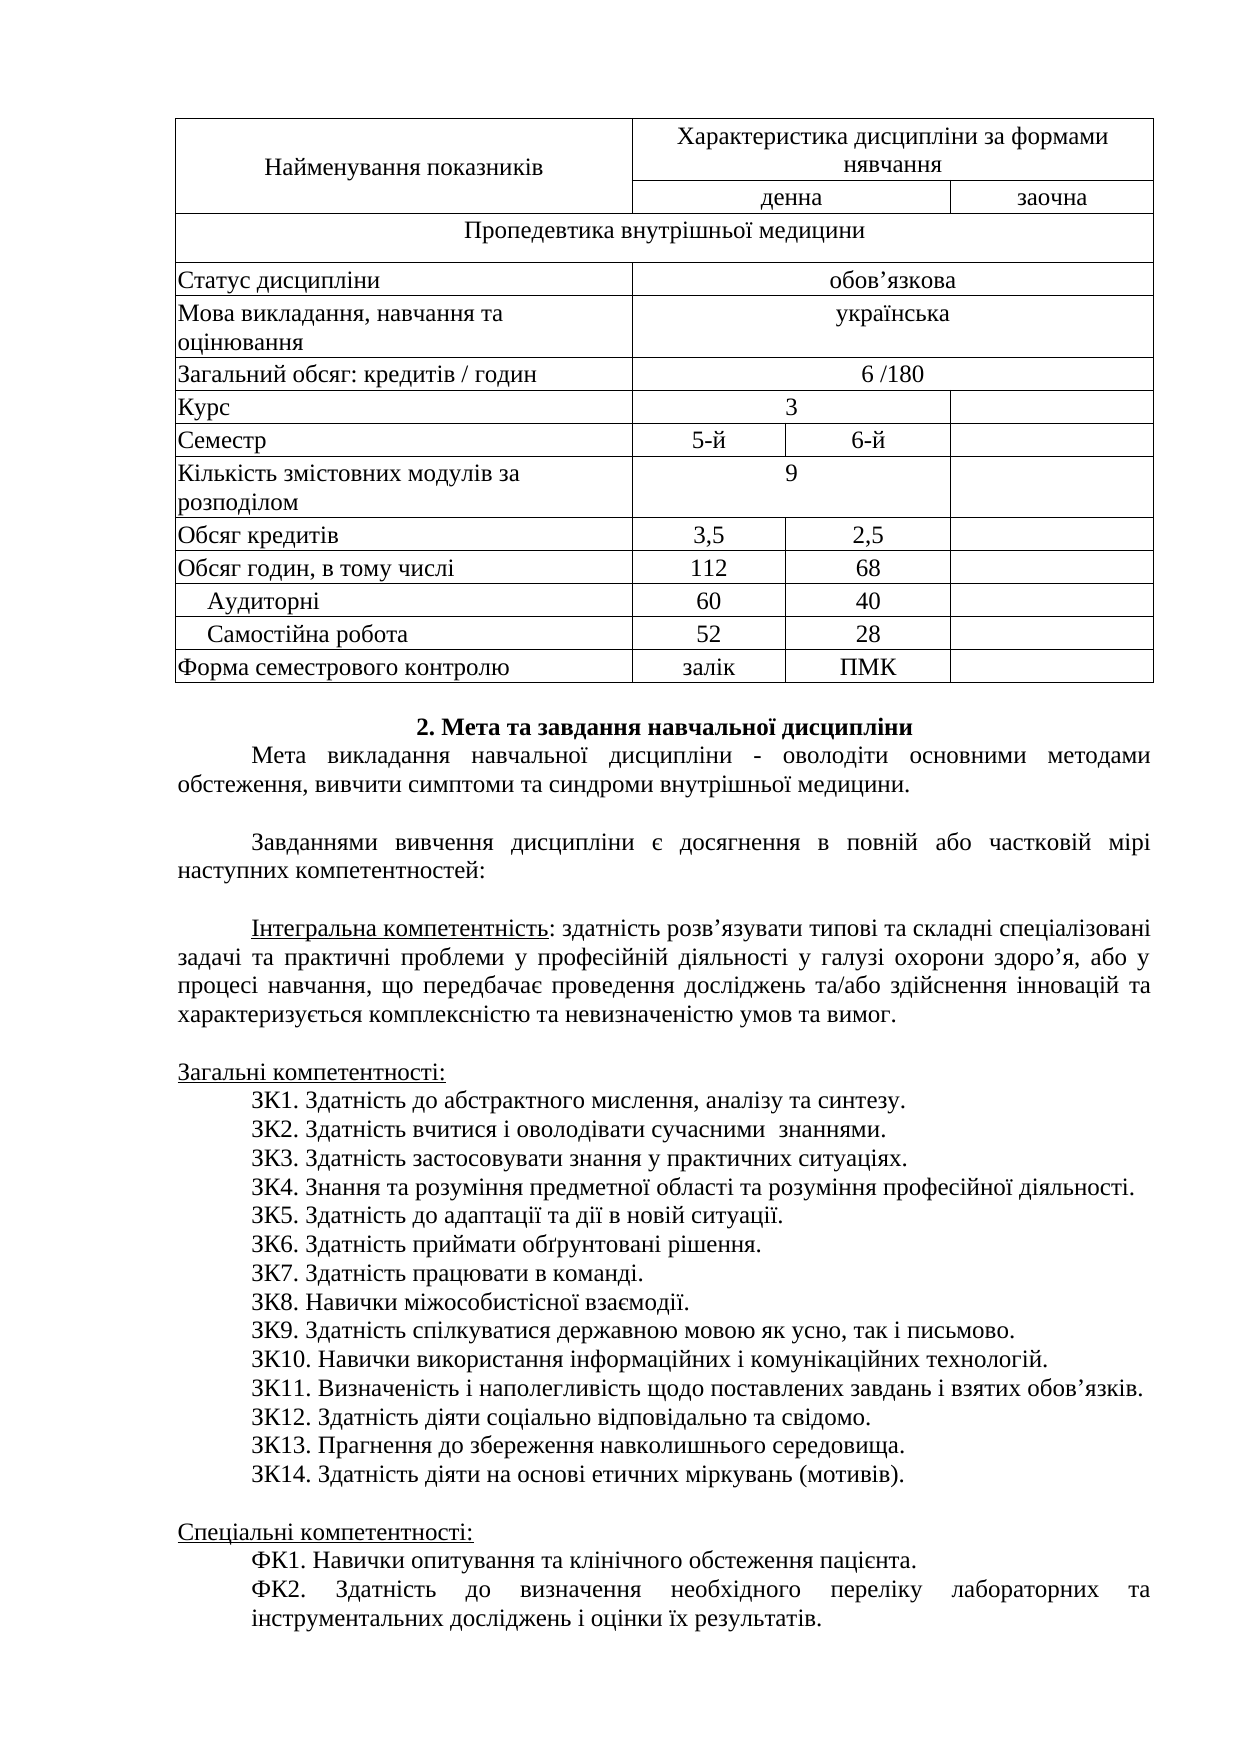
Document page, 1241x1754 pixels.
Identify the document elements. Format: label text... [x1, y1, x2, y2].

text ЗК10. Навички використання інформаційних і комунікаційних технологій. [251, 1344, 1152, 1373]
text 2. Мета та завдання навчальної дисципліни [177, 712, 1152, 740]
table_cell [951, 457, 1153, 517]
table_cell [951, 584, 1153, 616]
table_cell 5-й [633, 424, 785, 456]
table_cell [951, 617, 1153, 649]
table_cell Аудиторні [176, 584, 632, 616]
table_cell обов’язкова [633, 263, 1153, 295]
table_cell Статус дисципліни [176, 263, 632, 295]
text Спеціальні компетентності: [177, 1517, 1152, 1545]
text Загальні компетентності: [177, 1057, 1152, 1085]
text ЗК7. Здатність працювати в команді. [251, 1258, 1152, 1287]
text ЗК5. Здатність до адаптації та дії в новій ситуації. [251, 1200, 1152, 1229]
table_header Найменування показників [176, 119, 632, 213]
table_cell Курс [176, 391, 632, 423]
table_cell 6 /180 [633, 358, 1153, 390]
table_cell 40 [786, 584, 950, 616]
text ЗК6. Здатність приймати обґрунтовані рішення. [251, 1229, 1152, 1258]
table_cell 2,5 [786, 518, 950, 550]
text ЗК11. Визначеність і наполегливість щодо поставлених завдань і взятих обов’язків. [251, 1373, 1152, 1402]
text ЗК13. Прагнення до збереження навколишнього середовища. [251, 1430, 1152, 1459]
table_cell Обсяг кредитів [176, 518, 632, 550]
table_cell 6-й [786, 424, 950, 456]
table_cell [951, 391, 1153, 423]
text Мета викладання навчальної дисципліни - оволодіти основними методами обстеження, вивчити симптоми та синдроми внутрішньої медицини. [177, 740, 1152, 798]
table_cell Мова викладання, навчання та оцінювання [176, 296, 632, 357]
table_cell [951, 551, 1153, 583]
table_cell 112 [633, 551, 785, 583]
table_cell заочна [951, 181, 1153, 213]
text ЗК3. Здатність застосовувати знання у практичних ситуаціях. [251, 1143, 1152, 1172]
table_cell Загальний обсяг: кредитів / годин [176, 358, 632, 390]
text ЗК2. Здатність вчитися і оволодівати сучасними знаннями. [251, 1114, 1152, 1143]
table_cell 60 [633, 584, 785, 616]
text ФК2. Здатність до визначення необхідного переліку лабораторних та інструментальних досліджень і оцінки їх результатів. [251, 1574, 1152, 1632]
table_cell Кількість змістовних модулів за розподілом [176, 457, 632, 517]
table_cell Форма семестрового контролю [176, 650, 632, 682]
table_cell залік [633, 650, 785, 682]
table_cell [951, 424, 1153, 456]
table_cell 3 [633, 391, 950, 423]
table_cell 52 [633, 617, 785, 649]
text ЗК9. Здатність спілкуватися державною мовою як усно, так і письмово. [251, 1315, 1152, 1344]
text Завданнями вивчення дисципліни є досягнення в повній або частковій мірі наступних компетентностей: [177, 827, 1152, 884]
table_cell 3,5 [633, 518, 785, 550]
table_cell [951, 650, 1153, 682]
text ЗК14. Здатність діяти на основі етичних міркувань (мотивів). [251, 1459, 1152, 1488]
table_cell Пропедевтика внутрішньої медицини [176, 214, 1153, 262]
table_cell 9 [633, 457, 950, 517]
text ФК1. Навички опитування та клінічного обстеження пацієнта. [251, 1545, 1152, 1574]
text Інтегральна компетентність: здатність розв’язувати типові та складні спеціалізовані задачі та практичні проблеми у професійній діяльності у галузі охорони здоро’я, або у процесі навчання, що передбачає проведення досліджень та/або здійснення інновацій та характеризується комплексністю та невизначеністю умов та вимог. [177, 913, 1152, 1028]
text ЗК12. Здатність діяти соціально відповідально та свідомо. [251, 1402, 1152, 1430]
table_cell ПМК [786, 650, 950, 682]
table_cell денна [633, 181, 950, 213]
text ЗК1. Здатність до абстрактного мислення, аналізу та синтезу. [251, 1085, 1152, 1114]
table_cell Обсяг годин, в тому числі [176, 551, 632, 583]
table_cell [951, 518, 1153, 550]
table_cell Самостійна робота [176, 617, 632, 649]
text ЗК4. Знання та розуміння предметної області та розуміння професійної діяльності. [251, 1172, 1152, 1200]
table_cell Семестр [176, 424, 632, 456]
table_cell українська [633, 296, 1153, 357]
table_cell 68 [786, 551, 950, 583]
table_cell 28 [786, 617, 950, 649]
table_header Характеристика дисципліни за формами нявчання [633, 119, 1153, 180]
text ЗК8. Навички міжособистісної взаємодії. [251, 1287, 1152, 1315]
